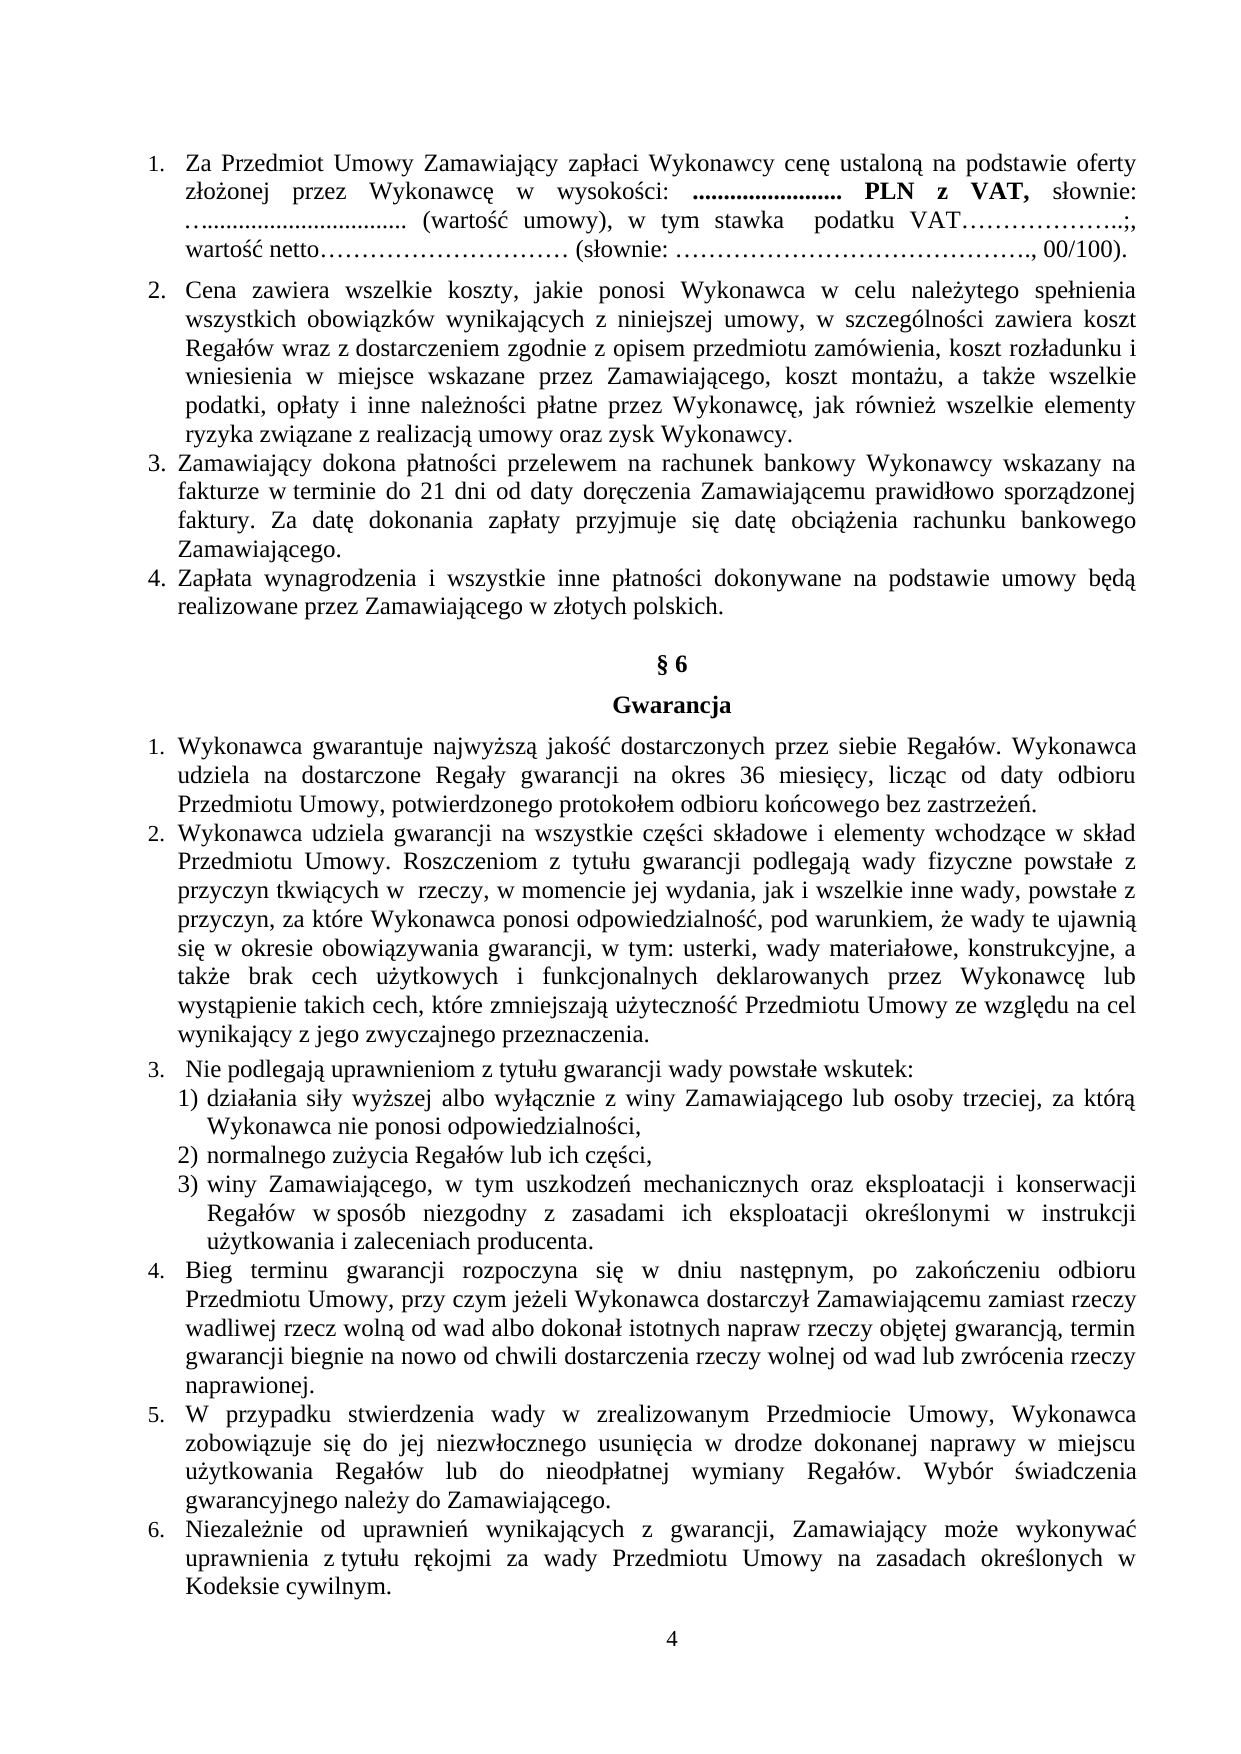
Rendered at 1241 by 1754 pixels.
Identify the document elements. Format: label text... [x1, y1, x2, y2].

list normalnego zużycia Regałów lub ich części, [177, 1140, 1137, 1169]
list winy Zamawiającego, w tym uszkodzeń mechanicznych oraz eksploatacji i konserwacji Regałów w sposób niezgodny z zasadami ich eksploatacji określonymi w instrukcji użytkowania i zaleceniach producenta. [177, 1169, 1137, 1255]
list Nie podlegają uprawnieniom z tytułu gwarancji wady powstałe wskutek: [148, 1054, 1137, 1083]
text Gwarancja [207, 690, 1137, 719]
subtitle Wykonawca gwarantuje najwyższą jakość dostarczonych przez siebie Regałów. Wykonawca udziela na dostarczone Regały gwarancji na okres 36 miesięcy, licząc od daty odbioru Przedmiotu Umowy, potwierdzonego protokołem odbioru końcowego bez zastrzeżeń. [148, 731, 1137, 818]
list działania siły wyższej albo wyłącznie z winy Zamawiającego lub osoby trzeciej, za którą Wykonawca nie ponosi odpowiedzialności, [177, 1083, 1137, 1140]
subtitle Za Przedmiot Umowy Zamawiający zapłaci Wykonawcy cenę ustaloną na podstawie oferty złożonej przez Wykonawcę w wysokości: ........................ PLN z VAT, słownie: …................................ (wartość umowy), w tym stawka podatku VAT………………..;, wartość netto………………………… (słownie: ……………………………………., 00/100). [148, 148, 1137, 263]
list Zapłata wynagrodzenia i wszystkie inne płatności dokonywane na podstawie umowy będą realizowane przez Zamawiającego w złotych polskich. [148, 563, 1137, 620]
list Cena zawiera wszelkie koszty, jakie ponosi Wykonawca w celu należytego spełnienia wszystkich obowiązków wynikających z niniejszej umowy, w szczególności zawiera koszt Regałów wraz z dostarczeniem zgodnie z opisem przedmiotu zamówienia, koszt rozładunku i wniesienia w miejsce wskazane przez Zamawiającego, koszt montażu, a także wszelkie podatki, opłaty i inne należności płatne przez Wykonawcę, jak również wszelkie elementy ryzyka związane z realizacją umowy oraz zysk Wykonawcy. [148, 275, 1137, 448]
list W przypadku stwierdzenia wady w zrealizowanym Przedmiocie Umowy, Wykonawca zobowiązuje się do jej niezwłocznego usunięcia w drodze dokonanej naprawy w miejscu użytkowania Regałów lub do nieodpłatnej wymiany Regałów. Wybór świadczenia gwarancyjnego należy do Zamawiającego. [148, 1399, 1137, 1514]
list Bieg terminu gwarancji rozpoczyna się w dniu następnym, po zakończeniu odbioru Przedmiotu Umowy, przy czym jeżeli Wykonawca dostarczył Zamawiającemu zamiast rzeczy wadliwej rzecz wolną od wad albo dokonał istotnych napraw rzeczy objętej gwarancją, termin gwarancji biegnie na nowo od chwili dostarczenia rzeczy wolnej od wad lub zwrócenia rzeczy naprawionej. [148, 1255, 1137, 1399]
list Niezależnie od uprawnień wynikających z gwarancji, Zamawiający może wykonywać uprawnienia z tytułu rękojmi za wady Przedmiotu Umowy na zasadach określonych w Kodeksie cywilnym. [148, 1514, 1137, 1600]
subtitle Wykonawca udziela gwarancji na wszystkie części składowe i elementy wchodzące w skład Przedmiotu Umowy. Roszczeniom z tytułu gwarancji podlegają wady fizyczne powstałe z przyczyn tkwiących w rzeczy, w momencie jej wydania, jak i wszelkie inne wady, powstałe z przyczyn, za które Wykonawca ponosi odpowiedzialność, pod warunkiem, że wady te ujawnią się w okresie obowiązywania gwarancji, w tym: usterki, wady materiałowe, konstrukcyjne, a także brak cech użytkowych i funkcjonalnych deklarowanych przez Wykonawcę lub wystąpienie takich cech, które zmniejszają użyteczność Przedmiotu Umowy ze względu na cel wynikający z jego zwyczajnego przeznaczenia. [148, 818, 1137, 1048]
text § 6 [207, 649, 1137, 678]
list Zamawiający dokona płatności przelewem na rachunek bankowy Wykonawcy wskazany na fakturze w terminie do 21 dni od daty doręczenia Zamawiającemu prawidłowo sporządzonej faktury. Za datę dokonania zapłaty przyjmuje się datę obciążenia rachunku bankowego Zamawiającego. [148, 448, 1137, 563]
